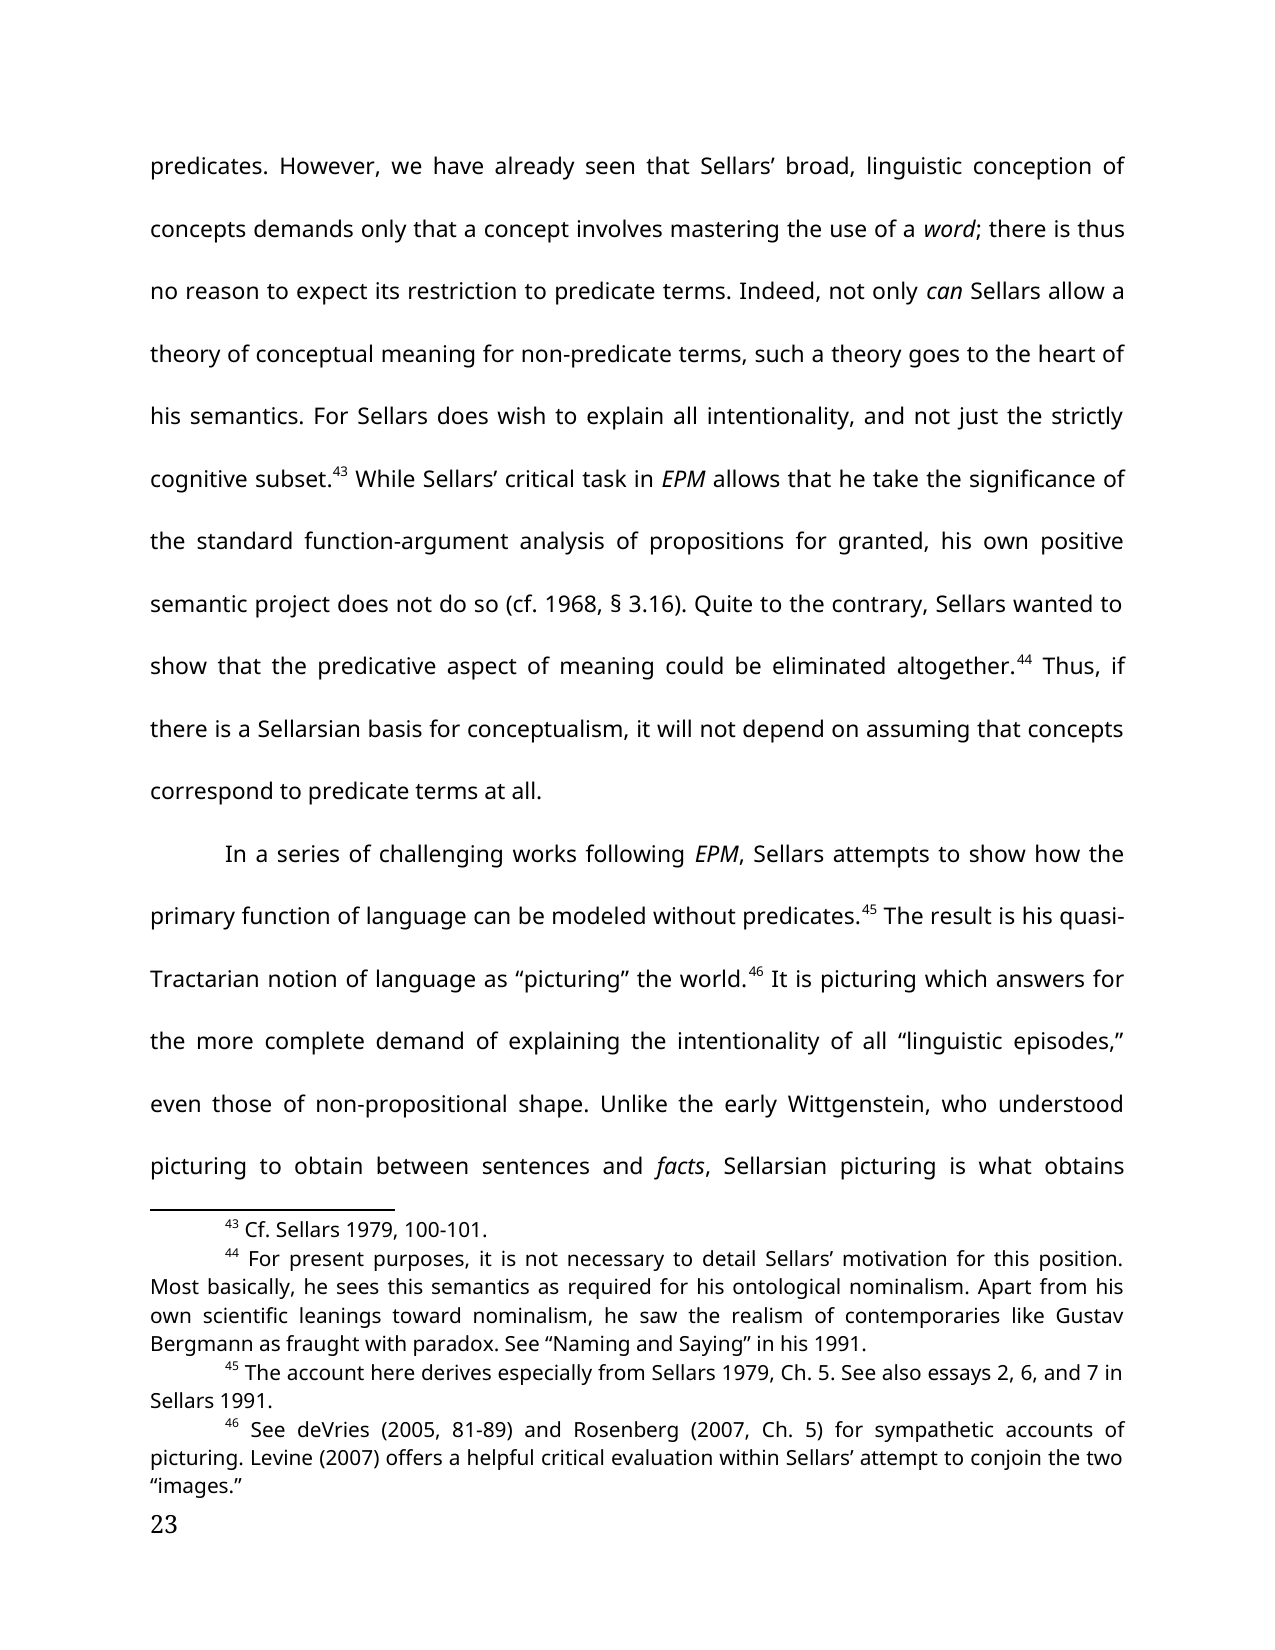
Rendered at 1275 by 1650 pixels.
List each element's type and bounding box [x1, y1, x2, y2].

text [150, 150, 1125, 806]
text [150, 837, 1125, 1181]
